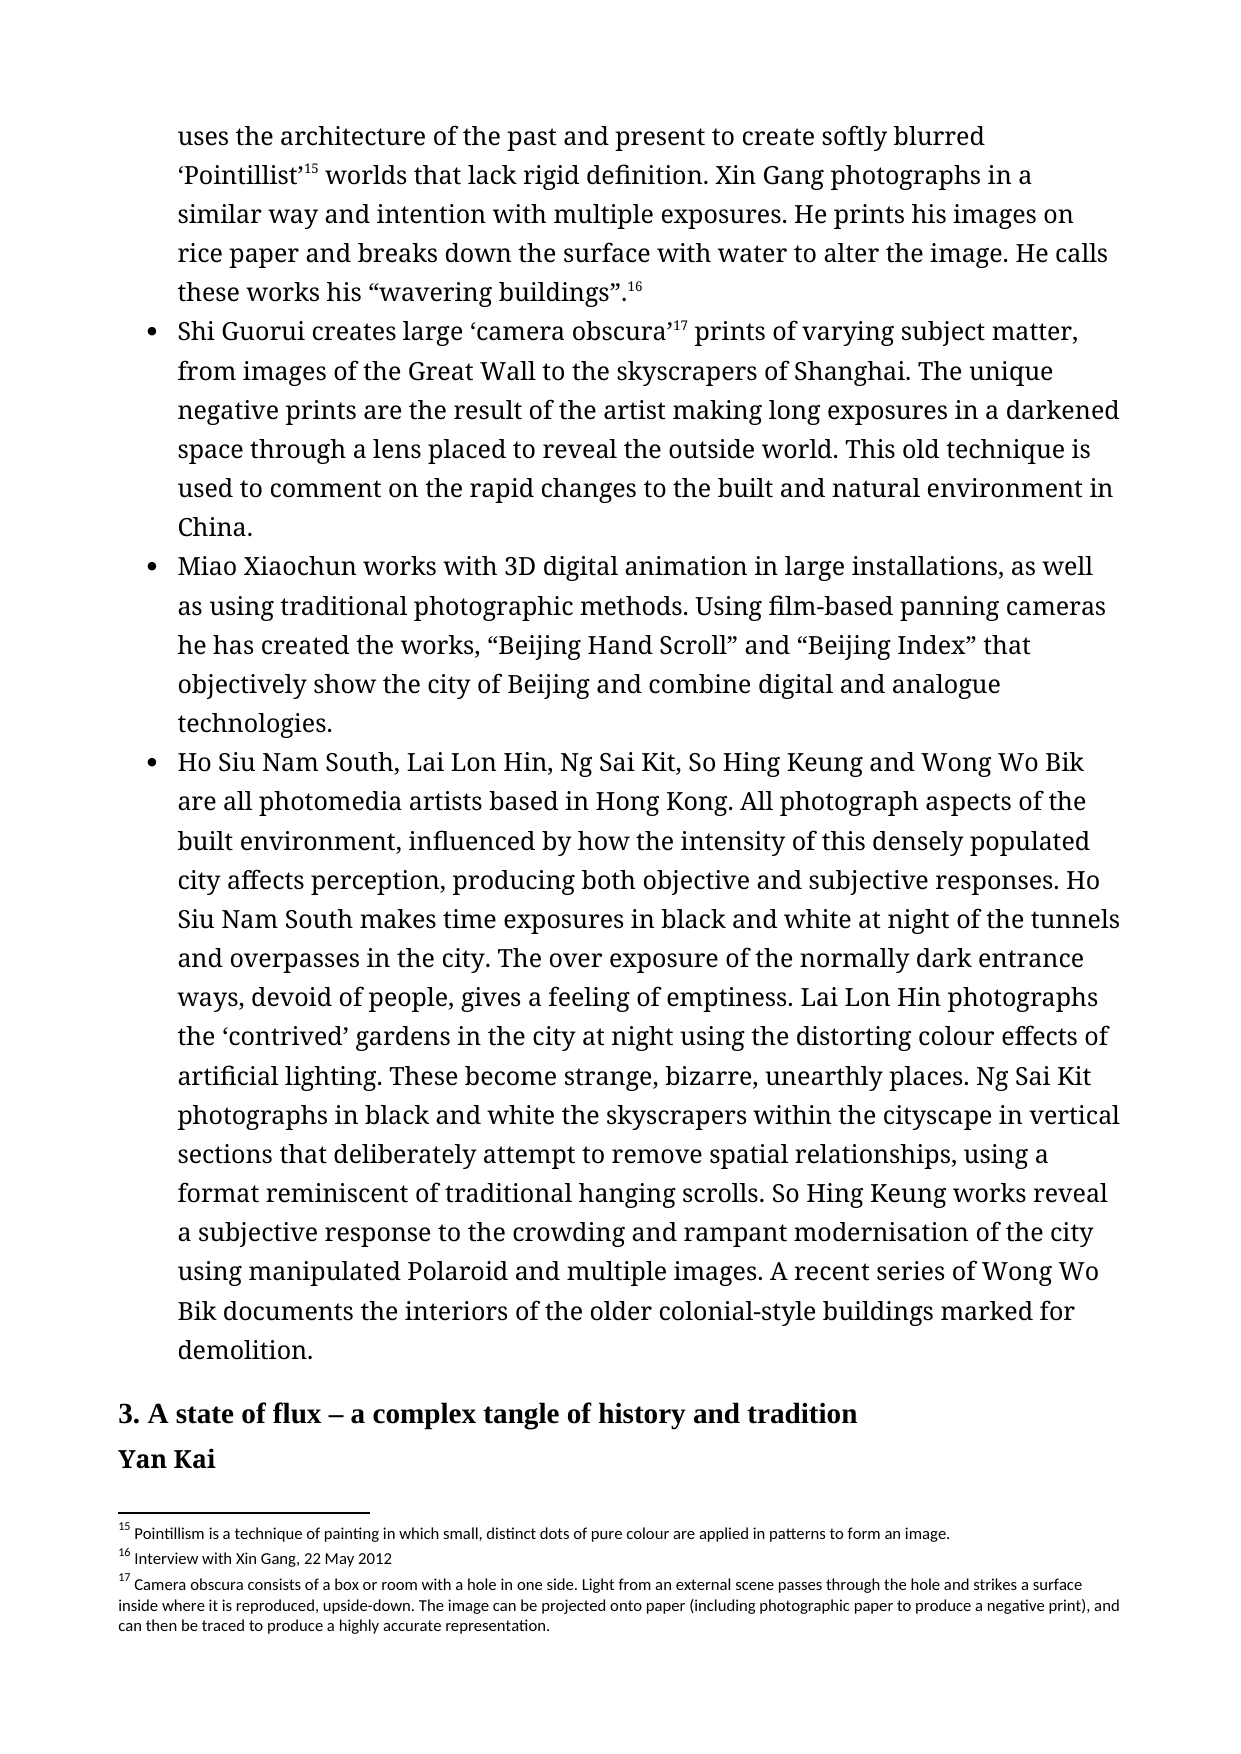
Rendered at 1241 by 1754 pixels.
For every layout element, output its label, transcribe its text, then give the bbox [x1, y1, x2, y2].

text Miao Xiaochun works with 3D digital animation in large installations, as well as using traditional photographic methods. Using film-based panning cameras he has created the works, “Beijing Hand Scroll” and “Beijing Index” that objectively show the city of Beijing and combine digital and analogue technologies. [148, 549, 1122, 740]
text Ho Siu Nam South, Lai Lon Hin, Ng Sai Kit, So Hing Keung and Wong Wo Bik are all photomedia artists based in Hong Kong. All photograph aspects of the built environment, influenced by how the intensity of this densely populated city affects perception, producing both objective and subjective responses. Ho Siu Nam South makes time exposures in black and white at night of the tunnels and overpasses in the city. The over exposure of the normally dark entrance ways, devoid of people, gives a feeling of emptiness. Lai Lon Hin photographs the ‘contrived’ gardens in the city at night using the distorting colour effects of artificial lighting. These become strange, bizarre, unearthly places. Ng Sai Kit photographs in black and white the skyscrapers within the cityscape in vertical sections that deliberately attempt to remove spatial relationships, using a format reminiscent of traditional hanging scrolls. So Hing Keung works reveal a subjective response to the crowding and rampant modernisation of the city using manipulated Polaroid and multiple images. A recent series of Wong Wo Bik documents the interiors of the older colonial-style buildings marked for demolition. [148, 745, 1122, 1366]
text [148, 118, 1122, 309]
text Yan Kai [118, 1441, 1122, 1475]
subtitle 3. A state of flux – a complex tangle of history and tradition [118, 1396, 1122, 1430]
text Shi Guorui creates large ‘camera obscura’ prints of varying subject matter, from images of the Great Wall to the skyscrapers of Shanghai. The unique negative prints are the result of the artist making long exposures in a darkened space through a lens placed to reveal the outside world. This old technique is used to comment on the rapid changes to the built and natural environment in China. [148, 314, 1122, 544]
